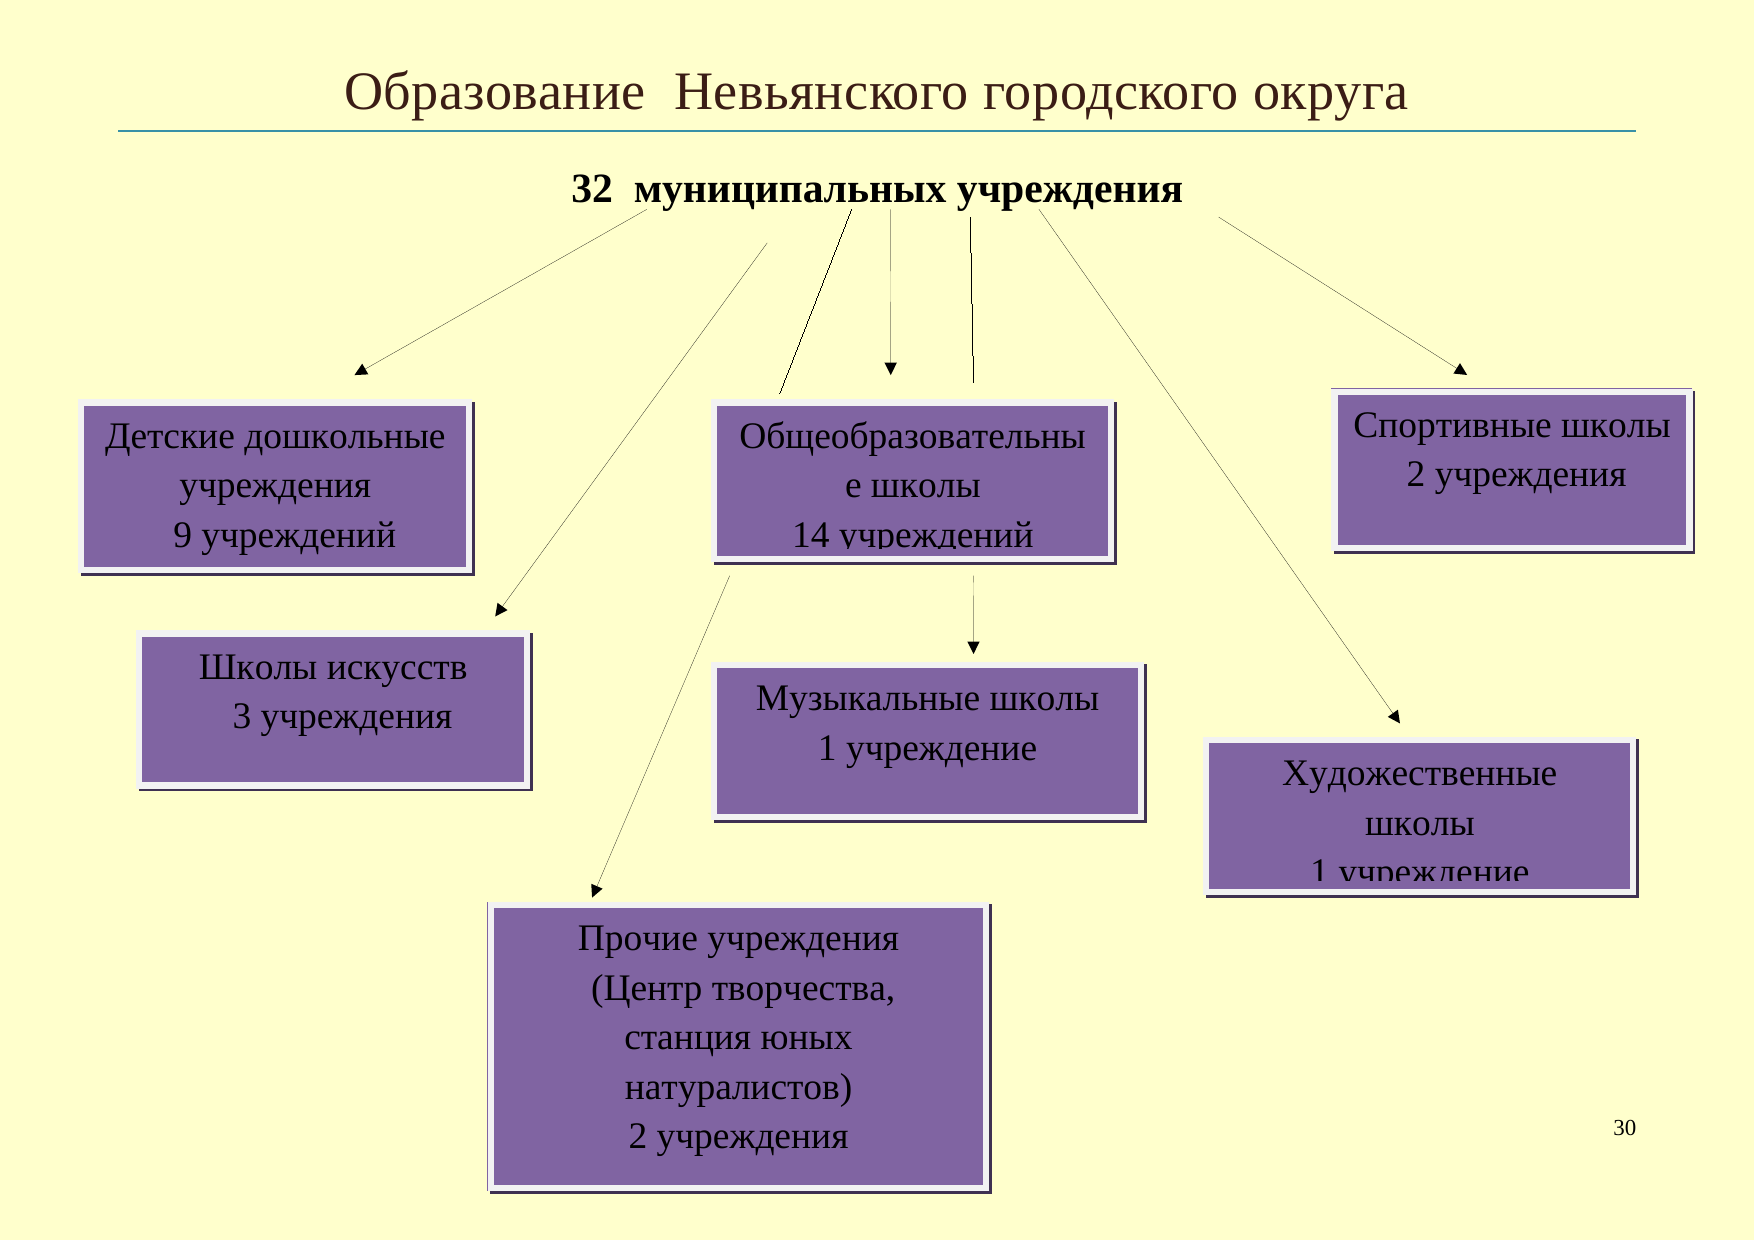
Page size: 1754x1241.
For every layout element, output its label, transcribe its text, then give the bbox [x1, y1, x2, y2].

title Образование Невьянского городского округа [118, 59, 1636, 130]
text 32 муниципальных учреждения [118, 163, 1636, 211]
